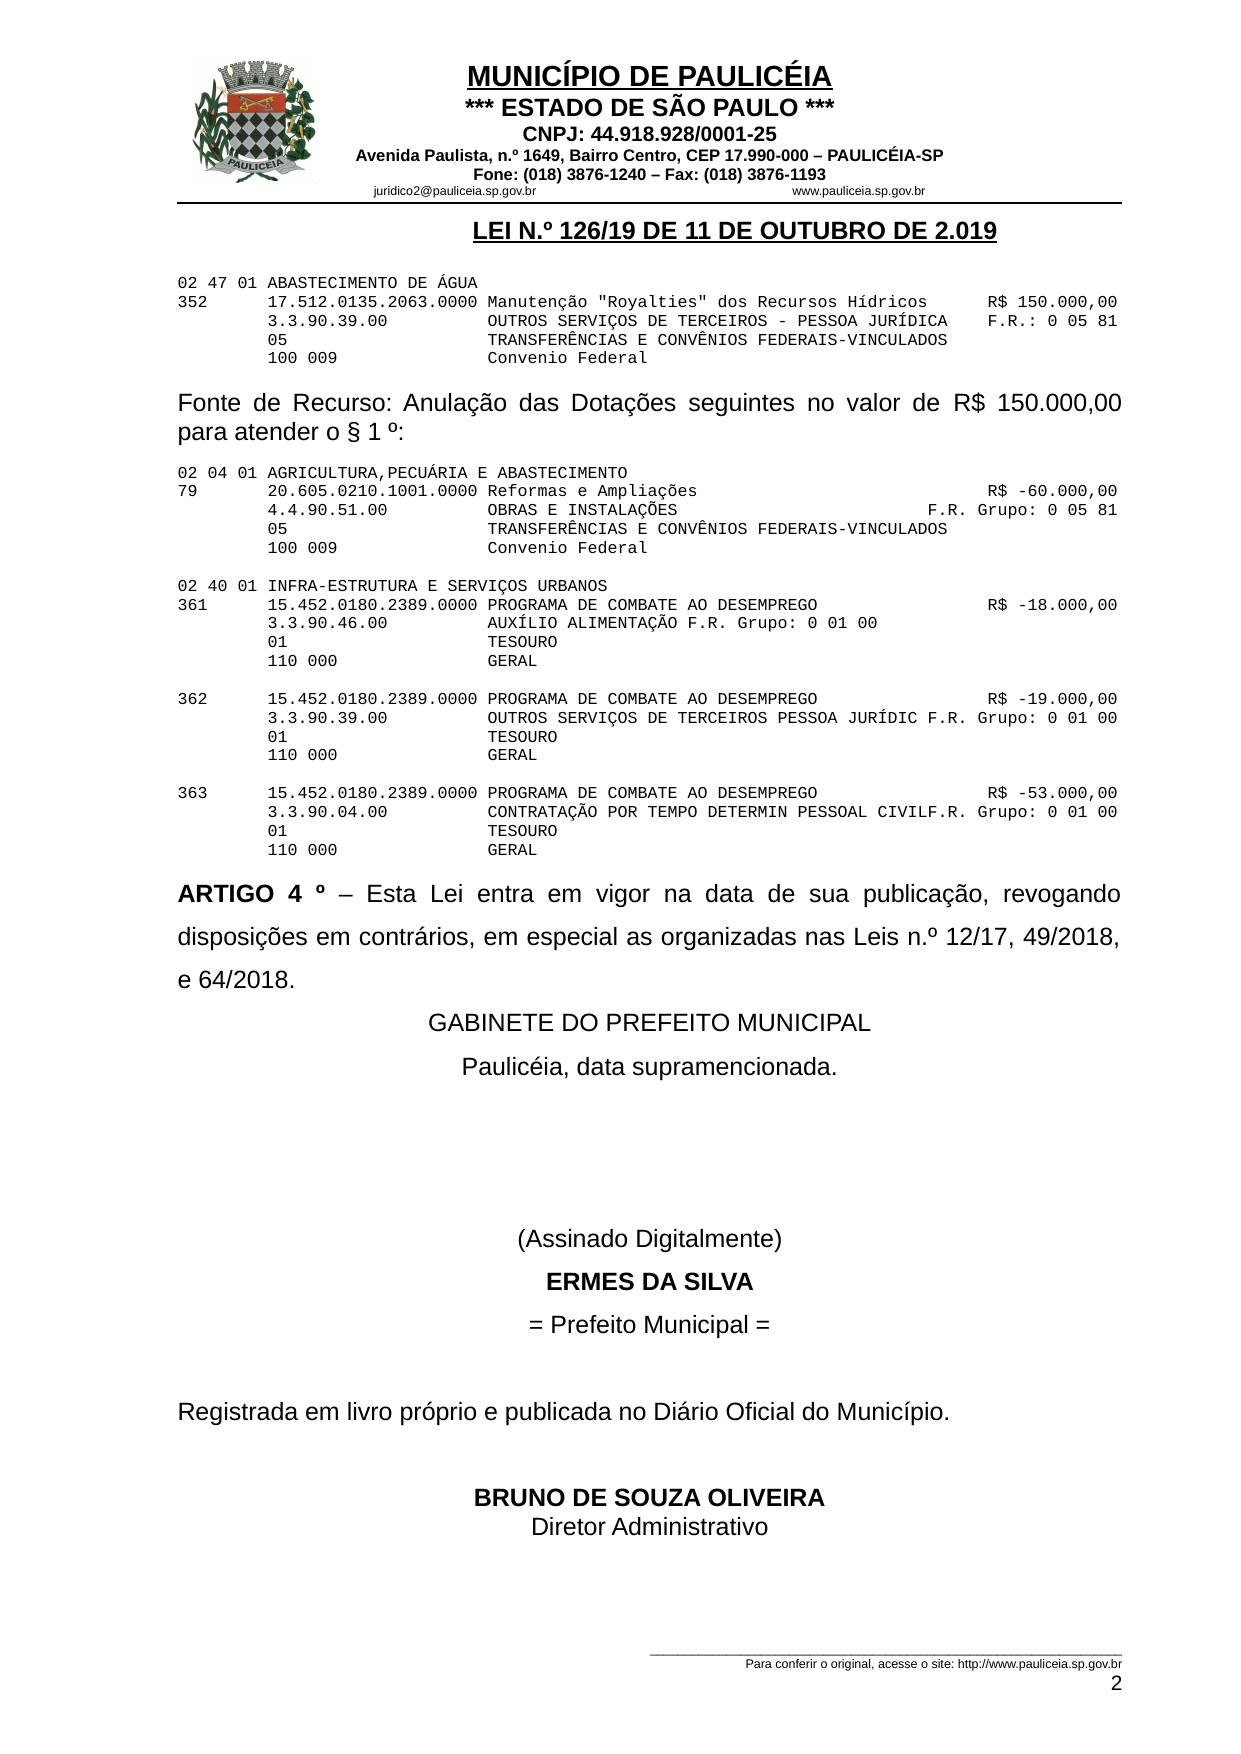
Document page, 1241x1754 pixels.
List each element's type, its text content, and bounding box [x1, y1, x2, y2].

text = Prefeito Municipal = [177, 1310, 1122, 1339]
text 79 20.605.0210.1001.0000 Reformas e Ampliações R$ -60.000,00 [177, 483, 1122, 502]
text ARTIGO 4 º – Esta Lei entra em vigor na data de sua publicação, revogando disposições em contrários, em especial as organizadas nas Leis n.º 12/17, 49/2018, e 64/2018. [177, 879, 1122, 994]
text 110 000 GERAL [177, 653, 1122, 672]
text ERMES DA SILVA [177, 1267, 1122, 1296]
text (Assinado Digitalmente) [177, 1224, 1122, 1253]
text Paulicéia, data supramencionada. [177, 1051, 1122, 1080]
text 02 47 01 ABASTECIMENTO DE ÁGUA [177, 275, 1122, 293]
picture [192, 58, 318, 184]
text 4.4.90.51.00 OBRAS E INSTALAÇÕES F.R. Grupo: 0 05 81 [177, 502, 1122, 521]
text 05 TRANSFERÊNCIAS E CONVÊNIOS FEDERAIS-VINCULADOS [177, 521, 1122, 539]
text 05 TRANSFERÊNCIAS E CONVÊNIOS FEDERAIS-VINCULADOS [177, 331, 1122, 350]
text 01 TESOURO [177, 634, 1122, 653]
text 361 15.452.0180.2389.0000 PROGRAMA DE COMBATE AO DESEMPREGO R$ -18.000,00 [177, 596, 1122, 615]
text 352 17.512.0135.2063.0000 Manutenção "Royalties" dos Recursos Hídricos R$ 150.000,00 [177, 293, 1122, 312]
text 01 TESOURO [177, 822, 1122, 841]
text Fonte de Recurso: Anulação das Dotações seguintes no valor de R$ 150.000,00 para atender o § 1 º: [177, 388, 1122, 445]
text Diretor Administrativo [177, 1511, 1122, 1540]
text 362 15.452.0180.2389.0000 PROGRAMA DE COMBATE AO DESEMPREGO R$ -19.000,00 [177, 690, 1122, 709]
text 363 15.452.0180.2389.0000 PROGRAMA DE COMBATE AO DESEMPREGO R$ -53.000,00 [177, 785, 1122, 803]
text 110 000 GERAL [177, 841, 1122, 860]
text 100 009 Convenio Federal [177, 350, 1122, 369]
text 3.3.90.04.00 CONTRATAÇÃO POR TEMPO DETERMIN PESSOAL CIVILF.R. Grupo: 0 01 00 [177, 803, 1122, 822]
text 02 40 01 INFRA-ESTRUTURA E SERVIÇOS URBANOS [177, 577, 1122, 596]
text Registrada em livro próprio e publicada no Diário Oficial do Município. [177, 1396, 1122, 1425]
text BRUNO DE SOUZA OLIVEIRA [177, 1483, 1122, 1511]
text 100 009 Convenio Federal [177, 539, 1122, 558]
text 01 TESOURO [177, 728, 1122, 747]
text 110 000 GERAL [177, 747, 1122, 766]
text 3.3.90.39.00 OUTROS SERVIÇOS DE TERCEIROS PESSOA JURÍDIC F.R. Grupo: 0 01 00 [177, 709, 1122, 728]
text 3.3.90.46.00 AUXÍLIO ALIMENTAÇÃO F.R. Grupo: 0 01 00 [177, 615, 1122, 634]
text 3.3.90.39.00 OUTROS SERVIÇOS DE TERCEIROS - PESSOA JURÍDICA F.R.: 0 05 81 [177, 312, 1122, 331]
text GABINETE DO PREFEITO MUNICIPAL [177, 1008, 1122, 1037]
text 02 04 01 AGRICULTURA,PECUÁRIA E ABASTECIMENTO [177, 464, 1122, 483]
